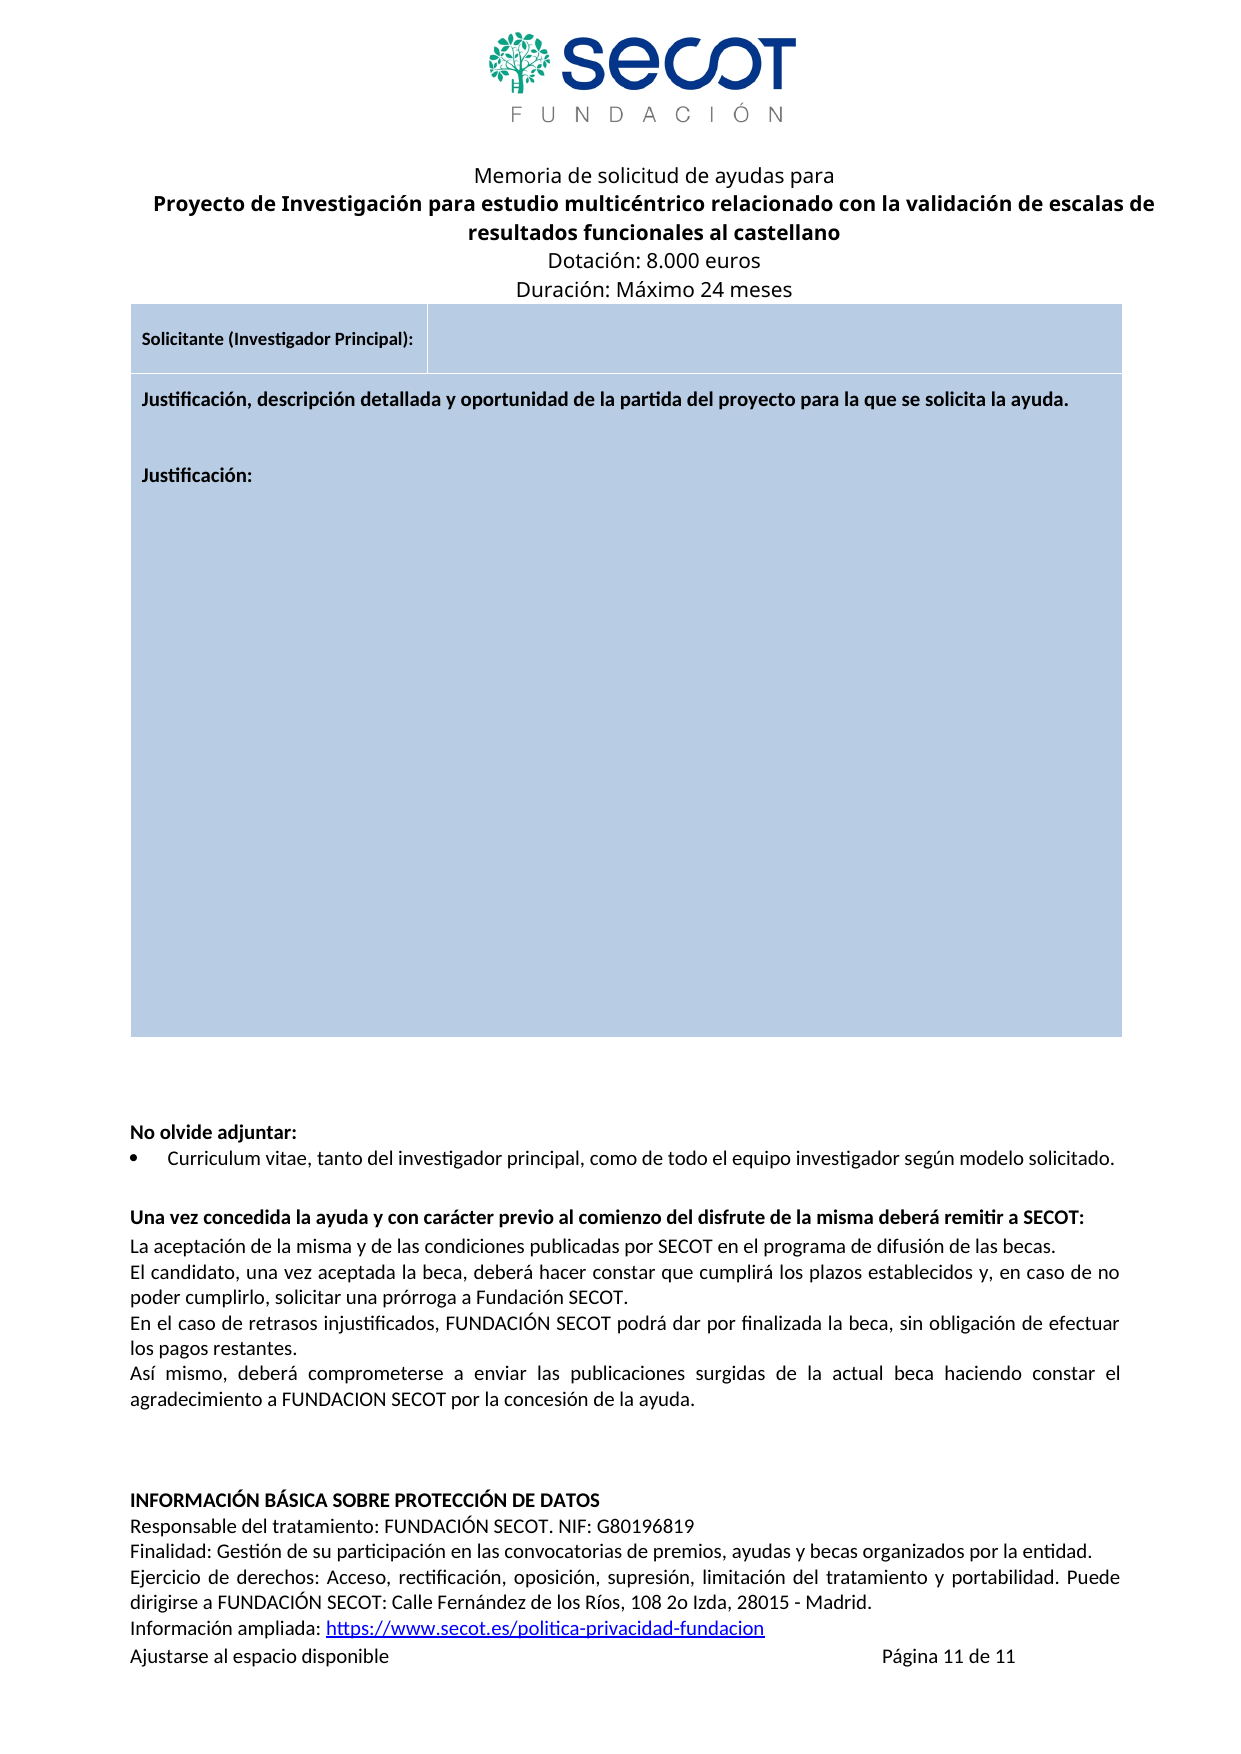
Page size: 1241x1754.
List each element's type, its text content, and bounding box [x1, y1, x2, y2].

text La aceptación de la misma y de las condiciones publicadas por SECOT en el programa de difusión de las becas. [130, 1233, 1122, 1259]
text Así mismo, deberá comprometerse a enviar las publicaciones surgidas de la actual beca haciendo constar el agradecimiento a FUNDACION SECOT por la concesión de la ayuda. [130, 1361, 1122, 1411]
list Curriculum vitae, tanto del investigador principal, como de todo el equipo investigador según modelo solicitado. [130, 1145, 1122, 1170]
text El candidato, una vez aceptada la beca, deberá hacer constar que cumplirá los plazos establecidos y, en caso de no poder cumplirlo, solicitar una prórroga a Fundación SECOT. [130, 1259, 1122, 1310]
table_header [428, 304, 1122, 373]
text Ejercicio de derechos: Acceso, rectificación, oposición, supresión, limitación del tratamiento y portabilidad. Puede dirigirse a FUNDACIÓN SECOT: Calle Fernández de los Ríos, 108 2o Izda, 28015 - Madrid. [130, 1564, 1122, 1615]
text Información ampliada: https://www.secot.es/politica-privacidad-fundacion [130, 1615, 1122, 1640]
table_cell Justificación, descripción detallada y oportunidad de la partida del proyecto para la que se solicita la ayuda. Justificación: [131, 374, 1122, 1037]
text No olvide adjuntar: [130, 1119, 1122, 1145]
picture [483, 30, 800, 131]
text Finalidad: Gestión de su participación en las convocatorias de premios, ayudas y becas organizados por la entidad. [130, 1538, 1122, 1564]
text INFORMACIÓN BÁSICA SOBRE PROTECCIÓN DE DATOS [130, 1488, 1122, 1513]
text Una vez concedida la ayuda y con carácter previo al comienzo del disfrute de la misma deberá remitir a SECOT: [130, 1204, 1122, 1229]
table_header Solicitante (Investigador Principal): [131, 304, 427, 373]
text Responsable del tratamiento: FUNDACIÓN SECOT. NIF: G80196819 [130, 1513, 1122, 1538]
text En el caso de retrasos injustificados, FUNDACIÓN SECOT podrá dar por finalizada la beca, sin obligación de efectuar los pagos restantes. [130, 1310, 1122, 1361]
